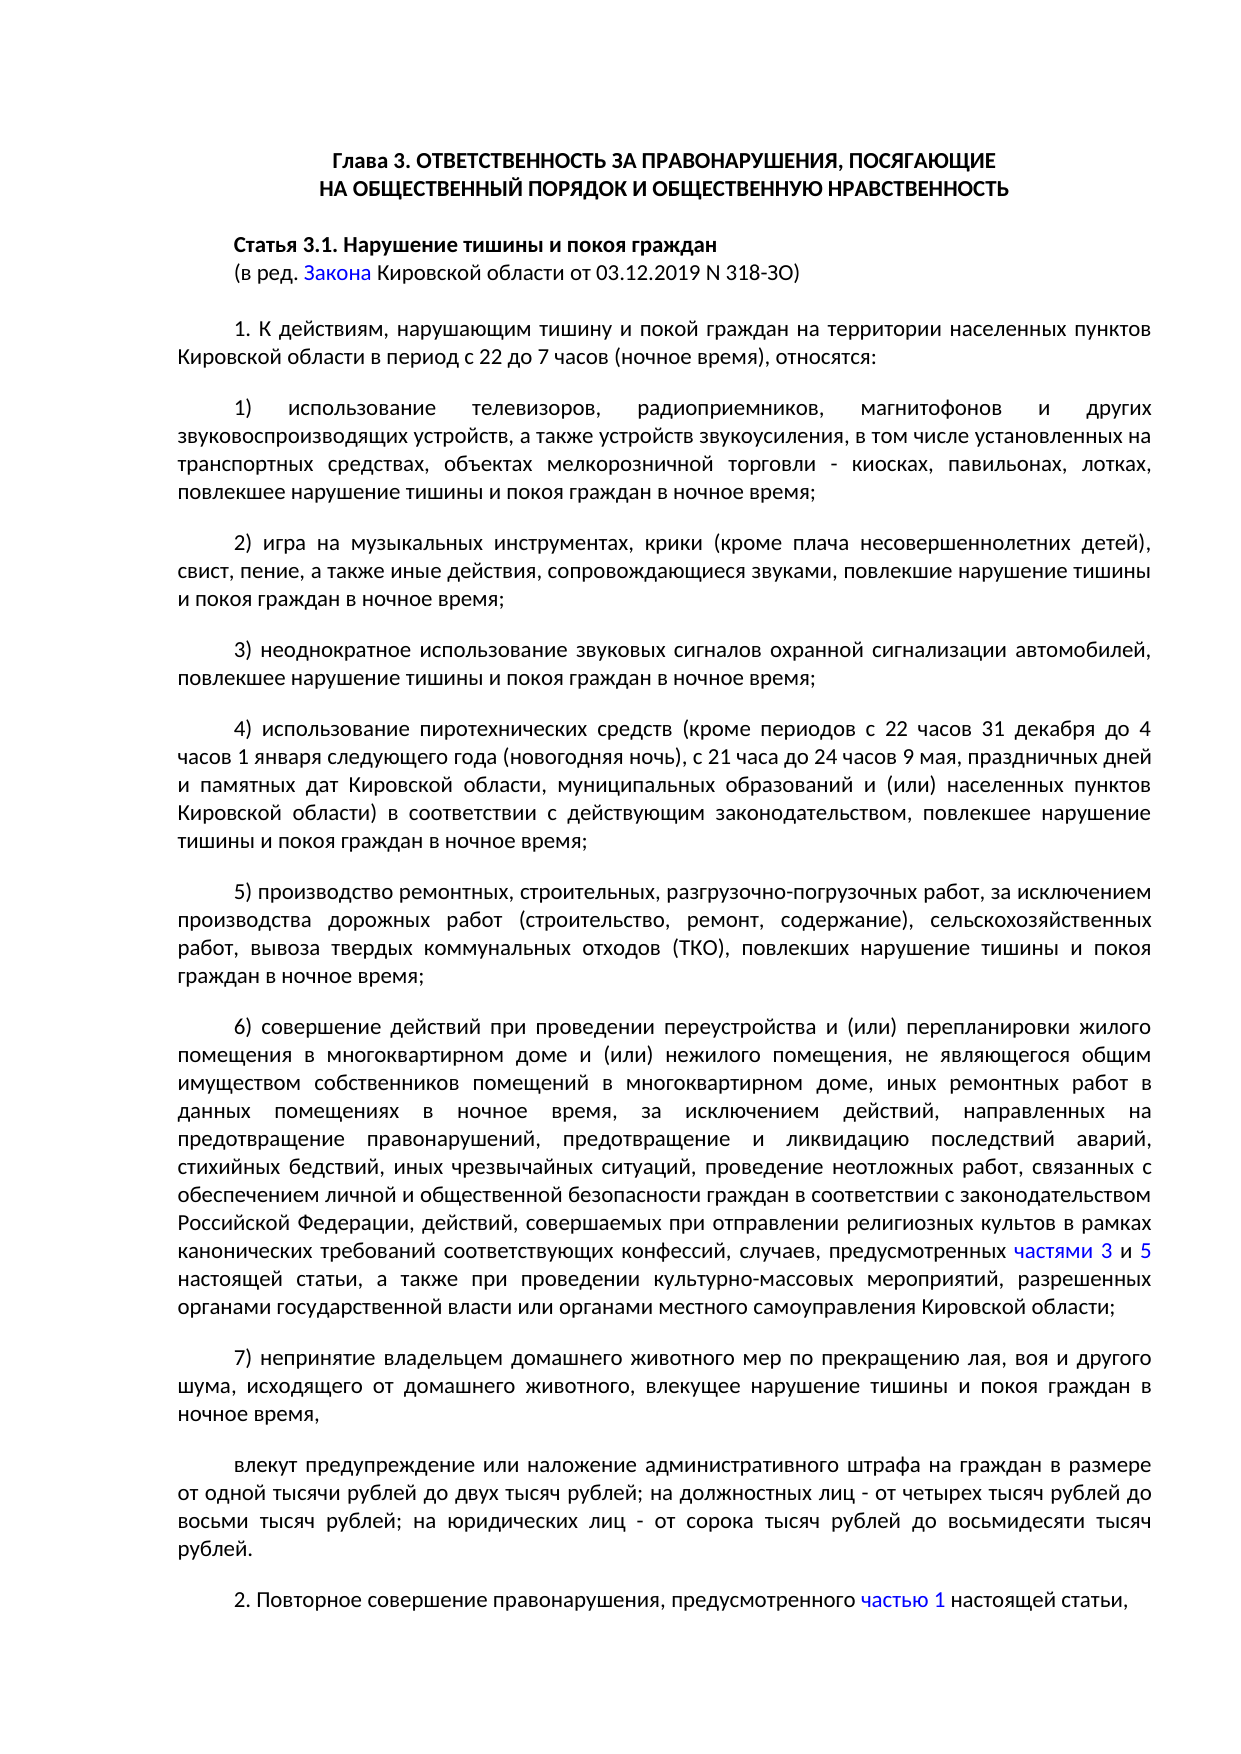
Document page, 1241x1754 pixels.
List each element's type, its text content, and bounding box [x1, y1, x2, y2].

text 2. Повторное совершение правонарушения, предусмотренного частью 1 настоящей статьи, [177, 1585, 1152, 1613]
title Глава 3. ОТВЕТСТВЕННОСТЬ ЗА ПРАВОНАРУШЕНИЯ, ПОСЯГАЮЩИЕ [177, 146, 1152, 174]
title НА ОБЩЕСТВЕННЫЙ ПОРЯДОК И ОБЩЕСТВЕННУЮ НРАВСТВЕННОСТЬ [177, 174, 1152, 202]
title Статья 3.1. Нарушение тишины и покоя граждан [177, 230, 1152, 258]
text 3) неоднократное использование звуковых сигналов охранной сигнализации автомобилей, повлекшее нарушение тишины и покоя граждан в ночное время; [177, 635, 1152, 691]
text 5) производство ремонтных, строительных, разгрузочно-погрузочных работ, за исключением производства дорожных работ (строительство, ремонт, содержание), сельскохозяйственных работ, вывоза твердых коммунальных отходов (ТКО), повлекших нарушение тишины и покоя граждан в ночное время; [177, 877, 1152, 989]
text 6) совершение действий при проведении переустройства и (или) перепланировки жилого помещения в многоквартирном доме и (или) нежилого помещения, не являющегося общим имуществом собственников помещений в многоквартирном доме, иных ремонтных работ в данных помещениях в ночное время, за исключением действий, направленных на предотвращение правонарушений, предотвращение и ликвидацию последствий аварий, стихийных бедствий, иных чрезвычайных ситуаций, проведение неотложных работ, связанных с обеспечением личной и общественной безопасности граждан в соответствии с законодательством Российской Федерации, действий, совершаемых при отправлении религиозных культов в рамках канонических требований соответствующих конфессий, случаев, предусмотренных частями 3 и 5 настоящей статьи, а также при проведении культурно-массовых мероприятий, разрешенных органами государственной власти или органами местного самоуправления Кировской области; [177, 1012, 1152, 1320]
text 1) использование телевизоров, радиоприемников, магнитофонов и других звуковоспроизводящих устройств, а также устройств звукоусиления, в том числе установленных на транспортных средствах, объектах мелкорозничной торговли - киосках, павильонах, лотках, повлекшее нарушение тишины и покоя граждан в ночное время; [177, 393, 1152, 505]
text 2) игра на музыкальных инструментах, крики (кроме плача несовершеннолетних детей), свист, пение, а также иные действия, сопровождающиеся звуками, повлекшие нарушение тишины и покоя граждан в ночное время; [177, 528, 1152, 612]
text влекут предупреждение или наложение административного штрафа на граждан в размере от одной тысячи рублей до двух тысяч рублей; на должностных лиц - от четырех тысяч рублей до восьми тысяч рублей; на юридических лиц - от сорока тысяч рублей до восьмидесяти тысяч рублей. [177, 1450, 1152, 1562]
text 7) непринятие владельцем домашнего животного мер по прекращению лая, воя и другого шума, исходящего от домашнего животного, влекущее нарушение тишины и покоя граждан в ночное время, [177, 1343, 1152, 1427]
text (в ред. Закона Кировской области от 03.12.2019 N 318-ЗО) [177, 258, 1152, 286]
text 4) использование пиротехнических средств (кроме периодов с 22 часов 31 декабря до 4 часов 1 января следующего года (новогодняя ночь), с 21 часа до 24 часов 9 мая, праздничных дней и памятных дат Кировской области, муниципальных образований и (или) населенных пунктов Кировской области) в соответствии с действующим законодательством, повлекшее нарушение тишины и покоя граждан в ночное время; [177, 714, 1152, 854]
text 1. К действиям, нарушающим тишину и покой граждан на территории населенных пунктов Кировской области в период с 22 до 7 часов (ночное время), относятся: [177, 314, 1152, 370]
